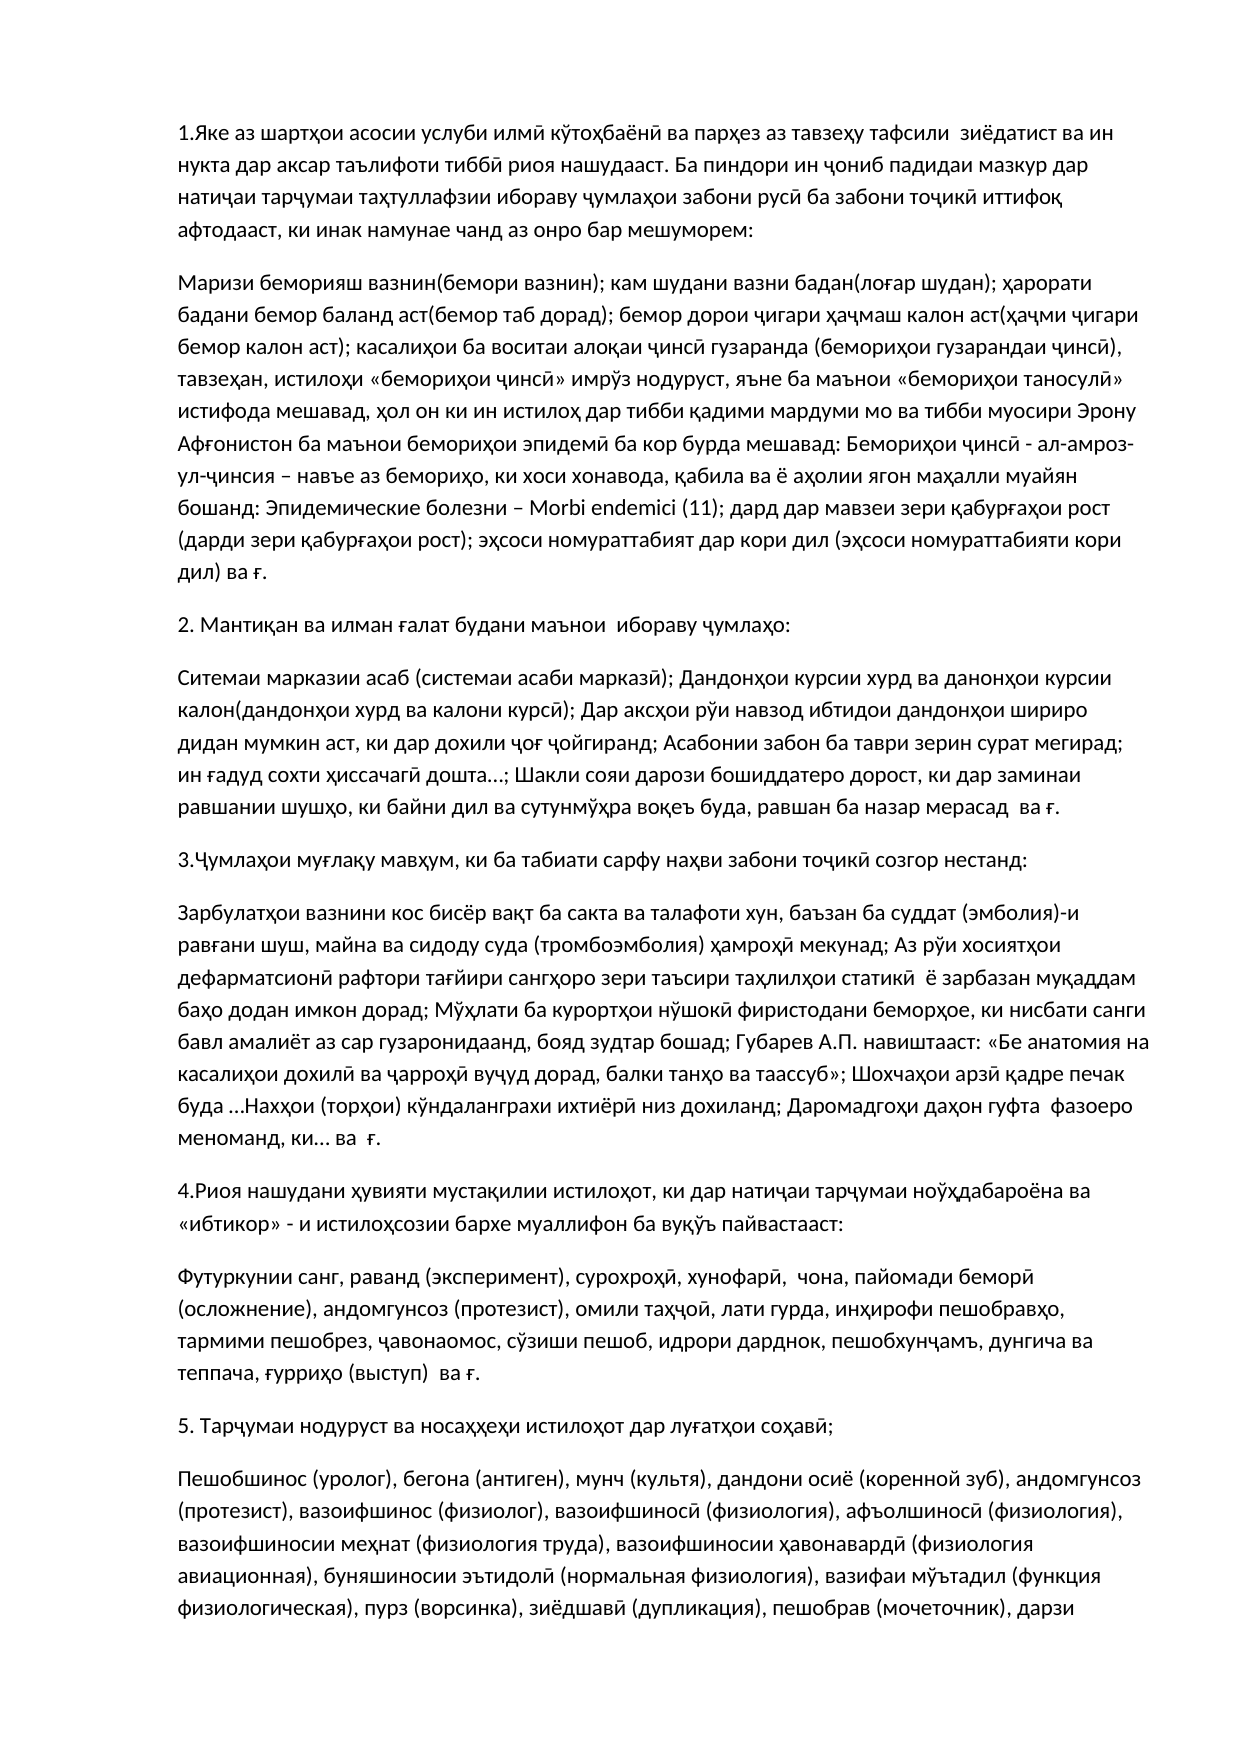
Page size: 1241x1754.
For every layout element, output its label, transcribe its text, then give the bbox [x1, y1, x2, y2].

text 5. Тарҷумаи нодуруст ва носаҳҳеҳи истилоҳот дар луғатҳои соҳавӣ; [177, 1411, 1152, 1439]
text Маризи беморияш вазнин(бемори вазнин); кам шудани вазни бадан(лоғар шудан); ҳарорати бадани бемор баланд аст(бемор таб дорад); бемор дорои ҷигари ҳаҷмаш калон аст(ҳаҷми ҷигари бемор калон аст); касалиҳои ба воситаи алоқаи ҷинсӣ гузаранда (бемориҳои гузарандаи ҷинсӣ), тавзеҳан, истилоҳи «бемориҳои ҷинсӣ» имрўз нодуруст, яъне ба маънои «бемориҳои таносулӣ» истифода мешавад, ҳол он ки ин истилоҳ дар тибби қадими мардуми мо ва тибби муосири Эрону Афғонистон ба маънои бемориҳои эпидемӣ ба кор бурда мешавад: Бемориҳои ҷинсӣ - ал-амроз-ул-ҷинсия – навъе аз бемориҳо, ки хоси хонавода, қабила ва ё аҳолии ягон маҳалли муайян бошанд: Эпидемические болезни – Morbi endemici (11); дард дар мавзеи зери қабурғаҳои рост (дарди зери қабурғаҳои рост); эҳсоси номураттабият дар кори дил (эҳсоси номураттабияти кори дил) ва ғ. [177, 268, 1152, 585]
text Футуркунии санг, раванд (эксперимент), сурохроҳӣ, хунофарӣ, чона, пайомади беморӣ (осложнение), андомгунсоз (протезист), омили таҳҷоӣ, лати гурда, инҳирофи пешобравҳо, тармими пешобрез, ҷавонаомос, сўзиши пешоб, идрори дарднок, пешобхунҷамъ, дунгича ва теппача, ғурриҳо (выступ) ва ғ. [177, 1262, 1152, 1386]
text 2. Мантиқан ва илман ғалат будани маънои ибораву ҷумлаҳо: [177, 610, 1152, 638]
text 1.Яке аз шартҳои асосии услуби илмӣ кўтоҳбаёнӣ ва парҳез аз тавзеҳу тафсили зиёдатист ва ин нукта дар аксар таълифоти тиббӣ риоя нашудааст. Ба пиндори ин ҷониб падидаи мазкур дар натиҷаи тарҷумаи таҳтуллафзии ибораву ҷумлаҳои забони русӣ ба забони тоҷикӣ иттифоқ афтодааст, ки инак намунае чанд аз онро бар мешуморем: [177, 118, 1152, 243]
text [177, 1464, 1152, 1621]
text 3.Ҷумлаҳои муғлақу мавҳум, ки ба табиати сарфу наҳви забони тоҷикӣ созгор нестанд: [177, 845, 1152, 873]
text Зарбулатҳои вазнини кос бисёр вақт ба сакта ва талафоти хун, баъзан ба суддат (эмболия)-и равғани шуш, майна ва сидоду суда (тромбоэмболия) ҳамроҳӣ мекунад; Аз рўи хосиятҳои дефарматсионӣ рафтори тағйири сангҳоро зери таъсири таҳлилҳои статикӣ ё зарбазан муқаддам баҳо додан имкон дорад; Мўҳлати ба курортҳои нўшокӣ фиристодани беморҳое, ки нисбати санги бавл амалиёт аз сар гузаронидаанд, бояд зудтар бошад; Губарев А.П. навиштааст: «Бе анатомия на касалиҳои дохилӣ ва ҷарроҳӣ вуҷуд дорад, балки танҳо ва таассуб»; Шохчаҳои арзӣ қадре печак буда …Нахҳои (торҳои) кўндаланграхи ихтиёрӣ низ дохиланд; Даромадгоҳи даҳон гуфта фазоеро меноманд, ки… ва ғ. [177, 898, 1152, 1152]
text Ситемаи марказии асаб (системаи асаби марказӣ); Дандонҳои курсии хурд ва данонҳои курсии калон(дандонҳои хурд ва калони курсӣ); Дар аксҳои рўи навзод ибтидои дандонҳои шириро дидан мумкин аст, ки дар дохили ҷоғ ҷойгиранд; Асабонии забон ба таври зерин сурат мегирад; ин ғадуд сохти ҳиссачагӣ дошта…; Шакли сояи дарози бошиддатеро дорост, ки дар заминаи равшании шушҳо, ки байни дил ва сутунмўҳра воқеъ буда, равшан ба назар мерасад ва ғ. [177, 663, 1152, 820]
text 4.Риоя нашудани ҳувияти мустақилии истилоҳот, ки дар натиҷаи тарҷумаи ноўҳдабароёна ва «ибтикор» - и истилоҳсозии бархе муаллифон ба вуқўъ пайвастааст: [177, 1177, 1152, 1237]
